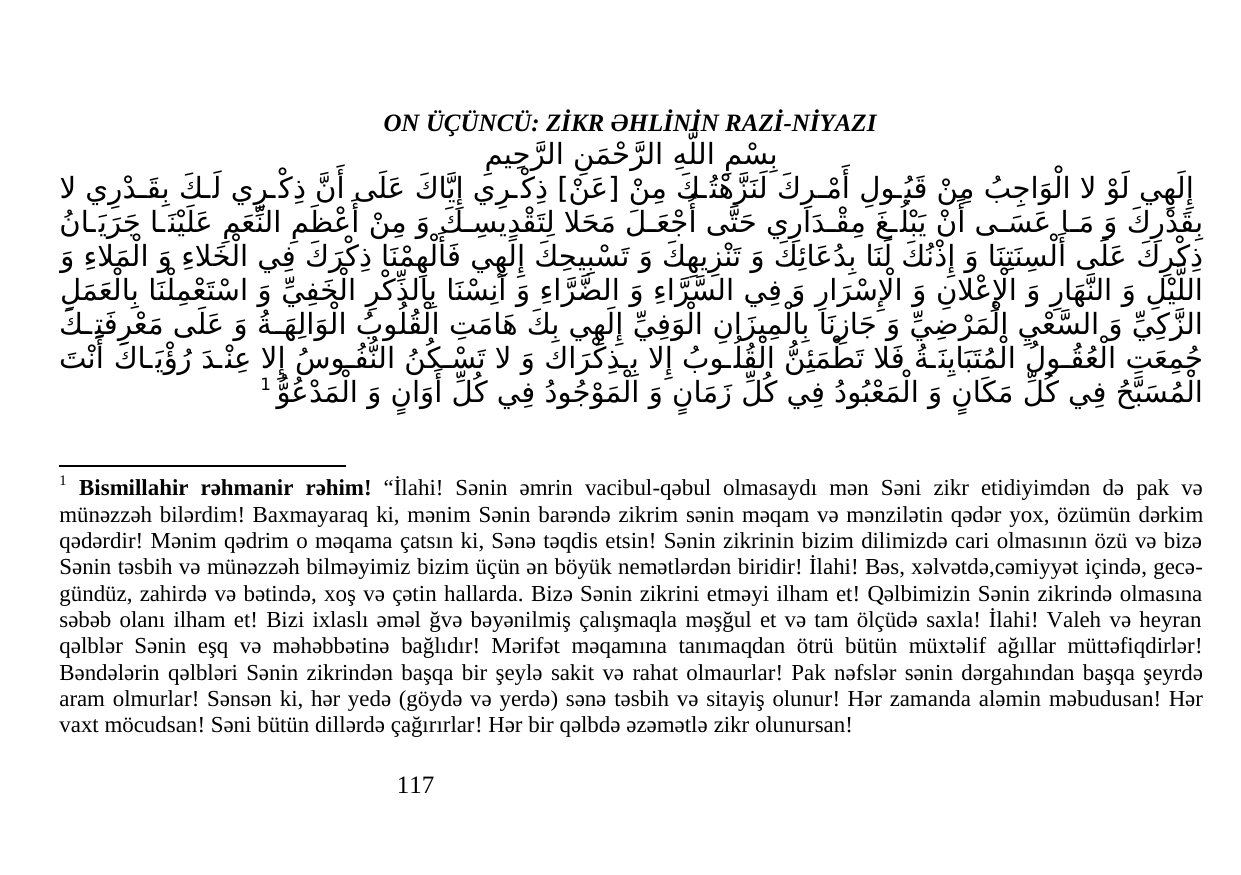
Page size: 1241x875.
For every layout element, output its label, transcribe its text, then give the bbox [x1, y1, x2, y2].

text بِسْمِ اللَّهِ الرَّحْمَنِ الرَّحِيمِ [59, 137, 1203, 171]
text إِلَهِي لَوْ لا الْوَاجِبُ مِنْ قَبُولِ أَمْرِكَ لَنَزَّهْتُكَ مِنْ [عَنْ‏] ذِكْرِي إِيَّاكَ عَلَى أَنَّ ذِكْرِي لَكَ بِقَدْرِي لا بِقَدْرِكَ وَ مَا عَسَى أَنْ يَبْلُغَ مِقْدَارِي حَتَّى أُجْعَلَ مَحَلا لِتَقْدِيسِكَ وَ مِنْ أَعْظَمِ النِّعَمِ عَلَيْنَا جَرَيَانُ ذِكْرِكَ عَلَى أَلْسِنَتِنَا وَ إِذْنُكَ لَنَا بِدُعَائِكَ وَ تَنْزِيهِكَ وَ تَسْبِيحِكَ إِلَهِي فَأَلْهِمْنَا ذِكْرَكَ فِي الْخَلاءِ وَ الْمَلاءِ وَ اللَّيْلِ وَ النَّهَارِ وَ الْإِعْلانِ وَ الْإِسْرَارِ وَ فِي السَّرَّاءِ وَ الضَّرَّاءِ وَ آنِسْنَا بِالذِّكْرِ الْخَفِيِّ وَ اسْتَعْمِلْنَا بِالْعَمَلِ الزَّكِيِّ وَ السَّعْيِ الْمَرْضِيِّ وَ جَازِنَا بِالْمِيزَانِ الْوَفِيِّ إِلَهِي بِكَ هَامَتِ الْقُلُوبُ الْوَالِهَةُ وَ عَلَى مَعْرِفَتِكَ جُمِعَتِ الْعُقُولُ الْمُتَبَايِنَةُ فَلا تَطْمَئِنُّ الْقُلُوبُ إِلا بِذِكْرَاك وَ لا تَسْكُنُ النُّفُوسُ إِلا عِنْدَ رُؤْيَاكَ أَنْتَ الْمُسَبَّحُ فِي كُلِّ مَكَانٍ وَ الْمَعْبُودُ فِي كُلِّ زَمَانٍ وَ الْمَوْجُودُ فِي كُلِّ أَوَانٍ وَ الْمَدْعُوُّ [59, 171, 1203, 409]
text ON ÜÇÜNCÜ: ZİKR ƏHLİNİN RAZİ-NİYAZI [59, 108, 1203, 137]
